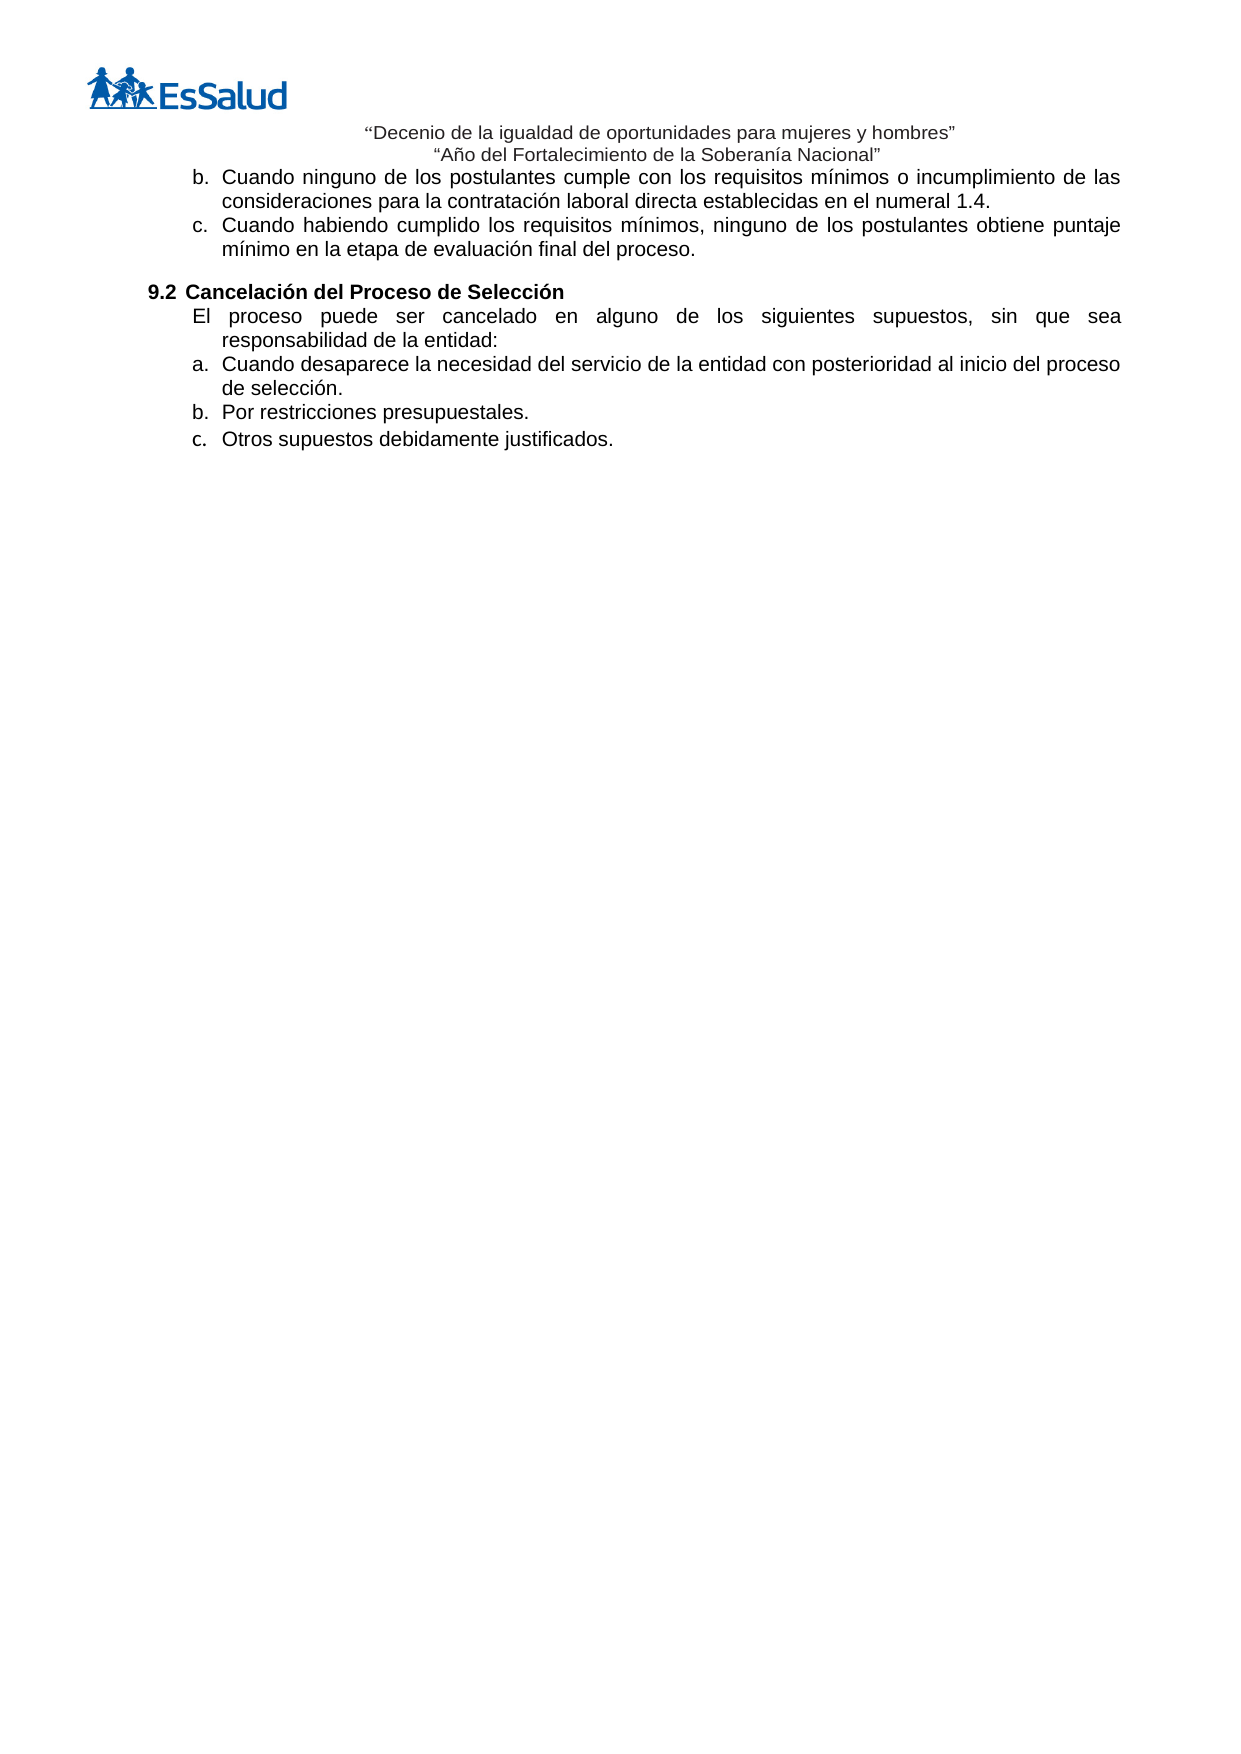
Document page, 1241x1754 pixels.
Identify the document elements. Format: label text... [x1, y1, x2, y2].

text El proceso puede ser cancelado en alguno de los siguientes supuestos, sin que sea responsabilidad de la entidad: [192, 304, 1122, 352]
list Cancelación del Proceso de Selección [148, 280, 1122, 304]
list Cuando ninguno de los postulantes cumple con los requisitos mínimos o incumplimiento de las consideraciones para la contratación laboral directa establecidas en el numeral 1.4. [192, 165, 1122, 213]
list Otros supuestos debidamente justificados. [192, 424, 1122, 452]
picture [70, 45, 307, 130]
list Por restricciones presupuestales. [192, 400, 1122, 424]
list Cuando habiendo cumplido los requisitos mínimos, ninguno de los postulantes obtiene puntaje mínimo en la etapa de evaluación final del proceso. [192, 213, 1122, 261]
list Cuando desaparece la necesidad del servicio de la entidad con posterioridad al inicio del proceso de selección. [192, 352, 1122, 400]
